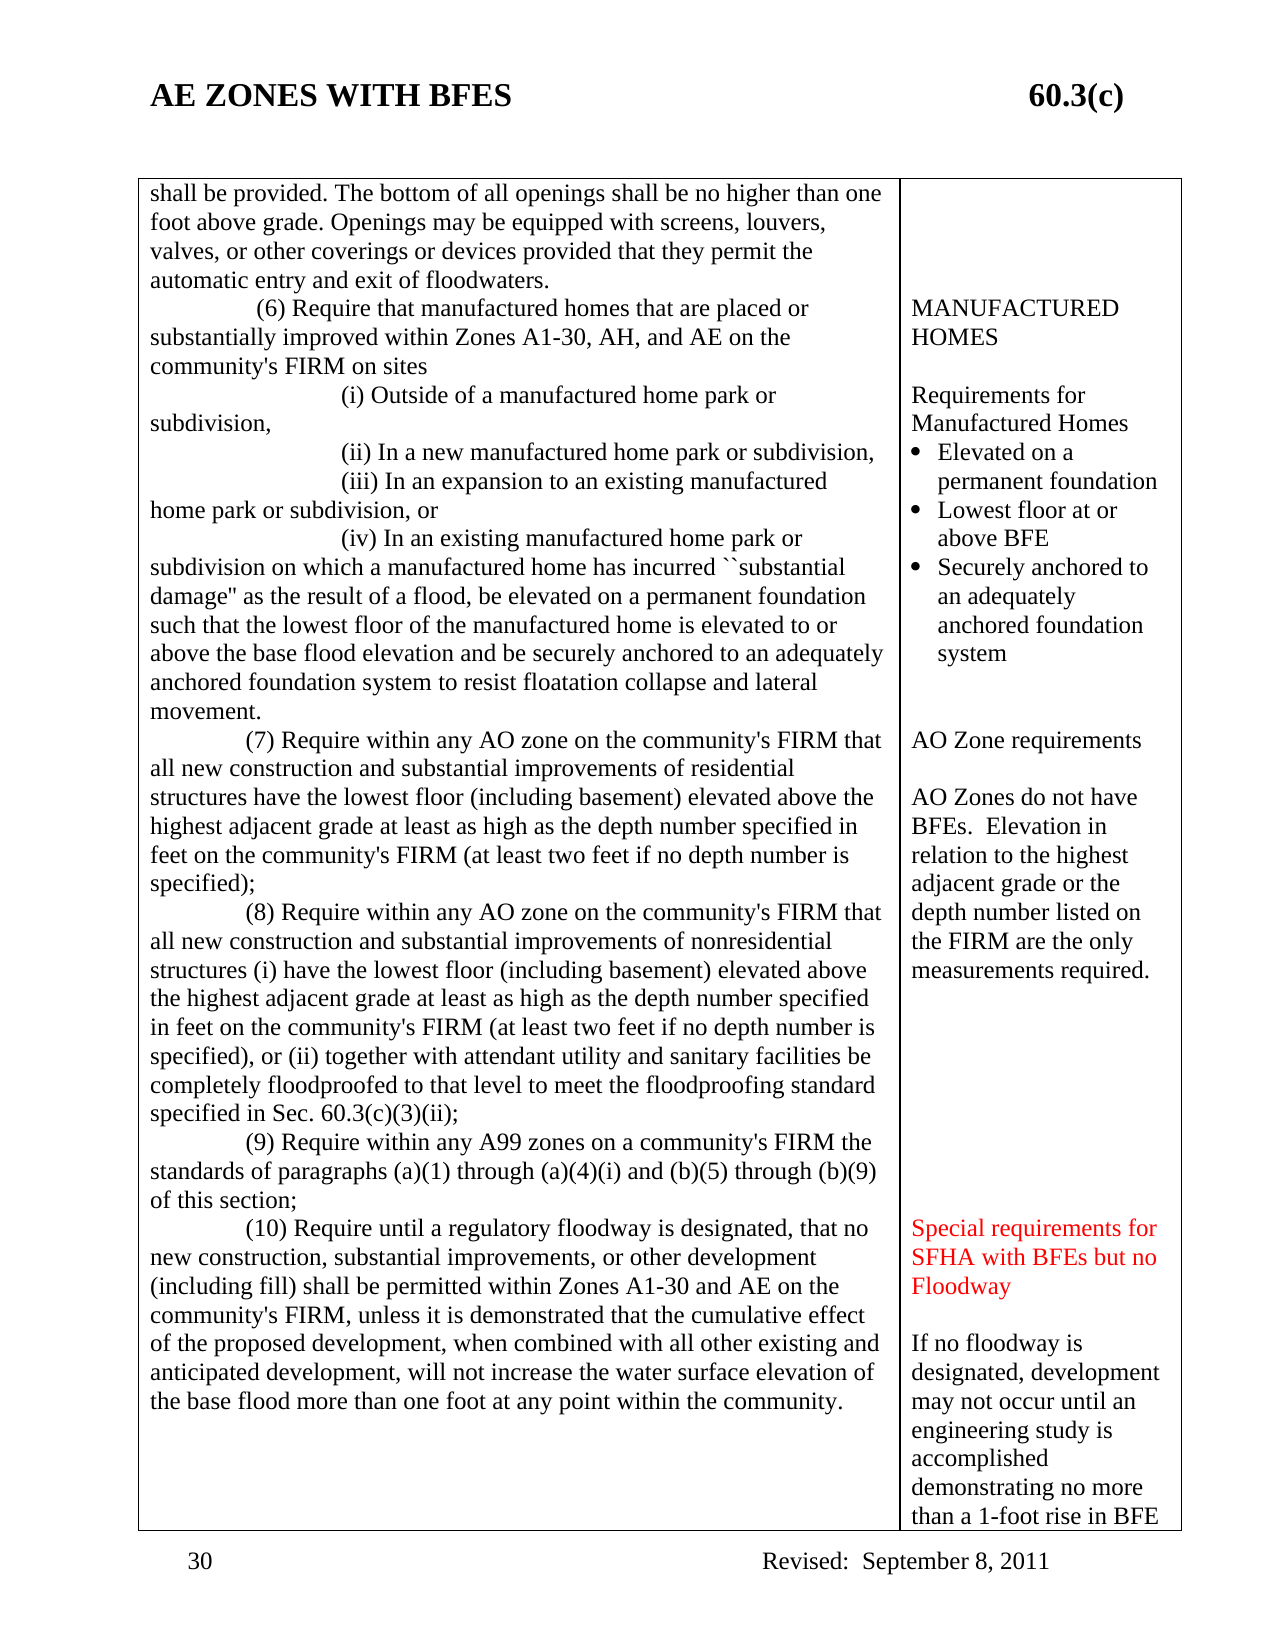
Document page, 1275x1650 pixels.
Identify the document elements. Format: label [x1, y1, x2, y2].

table_header [901, 179, 1181, 1530]
table_header [139, 179, 899, 1530]
